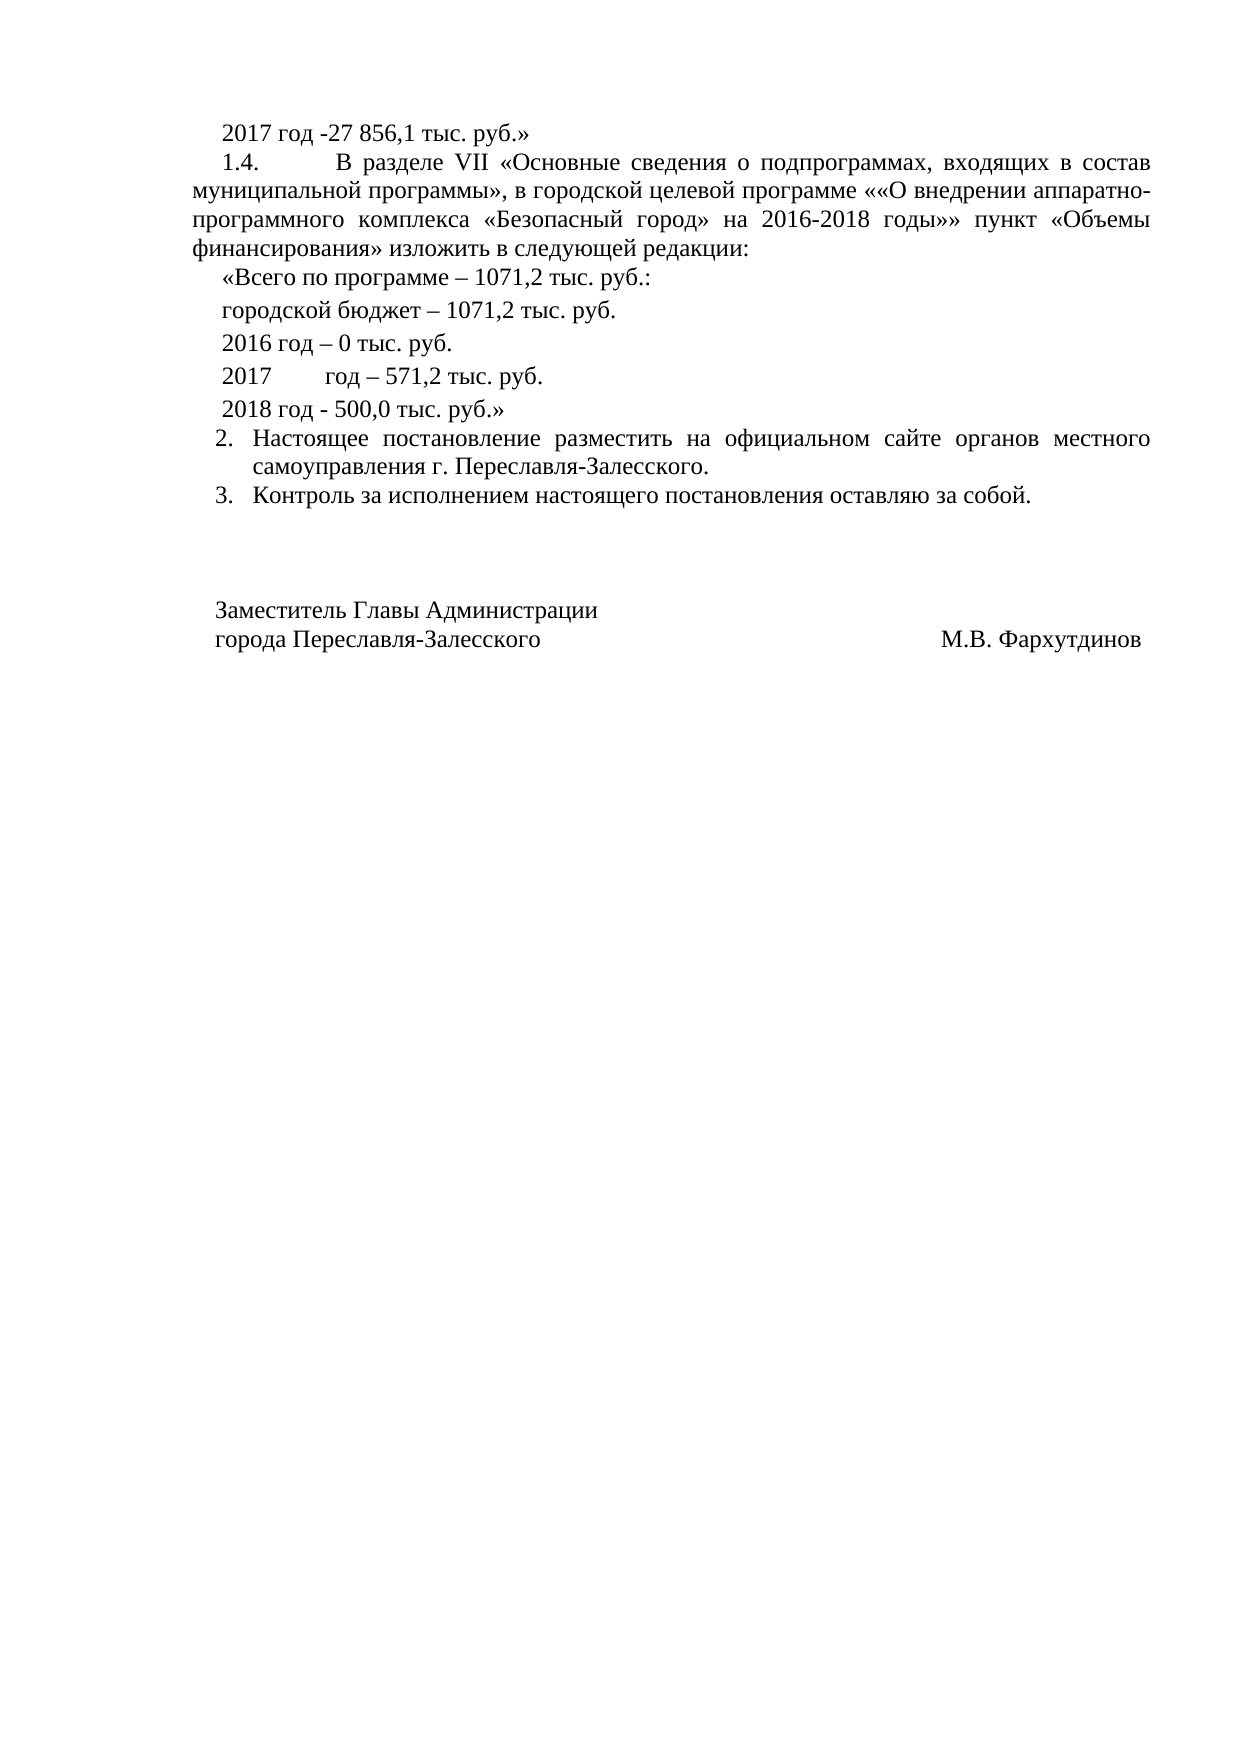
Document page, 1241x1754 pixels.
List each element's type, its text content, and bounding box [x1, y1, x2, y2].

list В разделе VII «Основные сведения о подпрограммах, входящих в состав муниципальной программы», в городской целевой программе ««О внедрении аппаратно-программного комплекса «Безопасный город» на 2016-2018 годы»» пункт «Объемы финансирования» изложить в следующей редакции: [192, 147, 1152, 262]
list год – 571,2 тыс. руб. [222, 361, 1152, 390]
list Контроль за исполнением настоящего постановления оставляю за собой. [215, 480, 1152, 509]
text города Переславля-Залесского М.В. Фархутдинов [177, 624, 1152, 653]
text «Всего по программе – 1071,2 тыс. руб.: [192, 262, 1152, 291]
text городской бюджет – 1071,2 тыс. руб. [192, 295, 1152, 324]
text 2016 год – 0 тыс. руб. [192, 328, 1152, 357]
text Заместитель Главы Администрации [177, 595, 1152, 624]
text 2017 год -27 856,1 тыс. руб.» [222, 118, 1152, 147]
list Настоящее постановление разместить на официальном сайте органов местного самоуправления г. Переславля-Залесского. [215, 423, 1152, 480]
text 2018 год - 500,0 тыс. руб.» [222, 394, 1152, 423]
